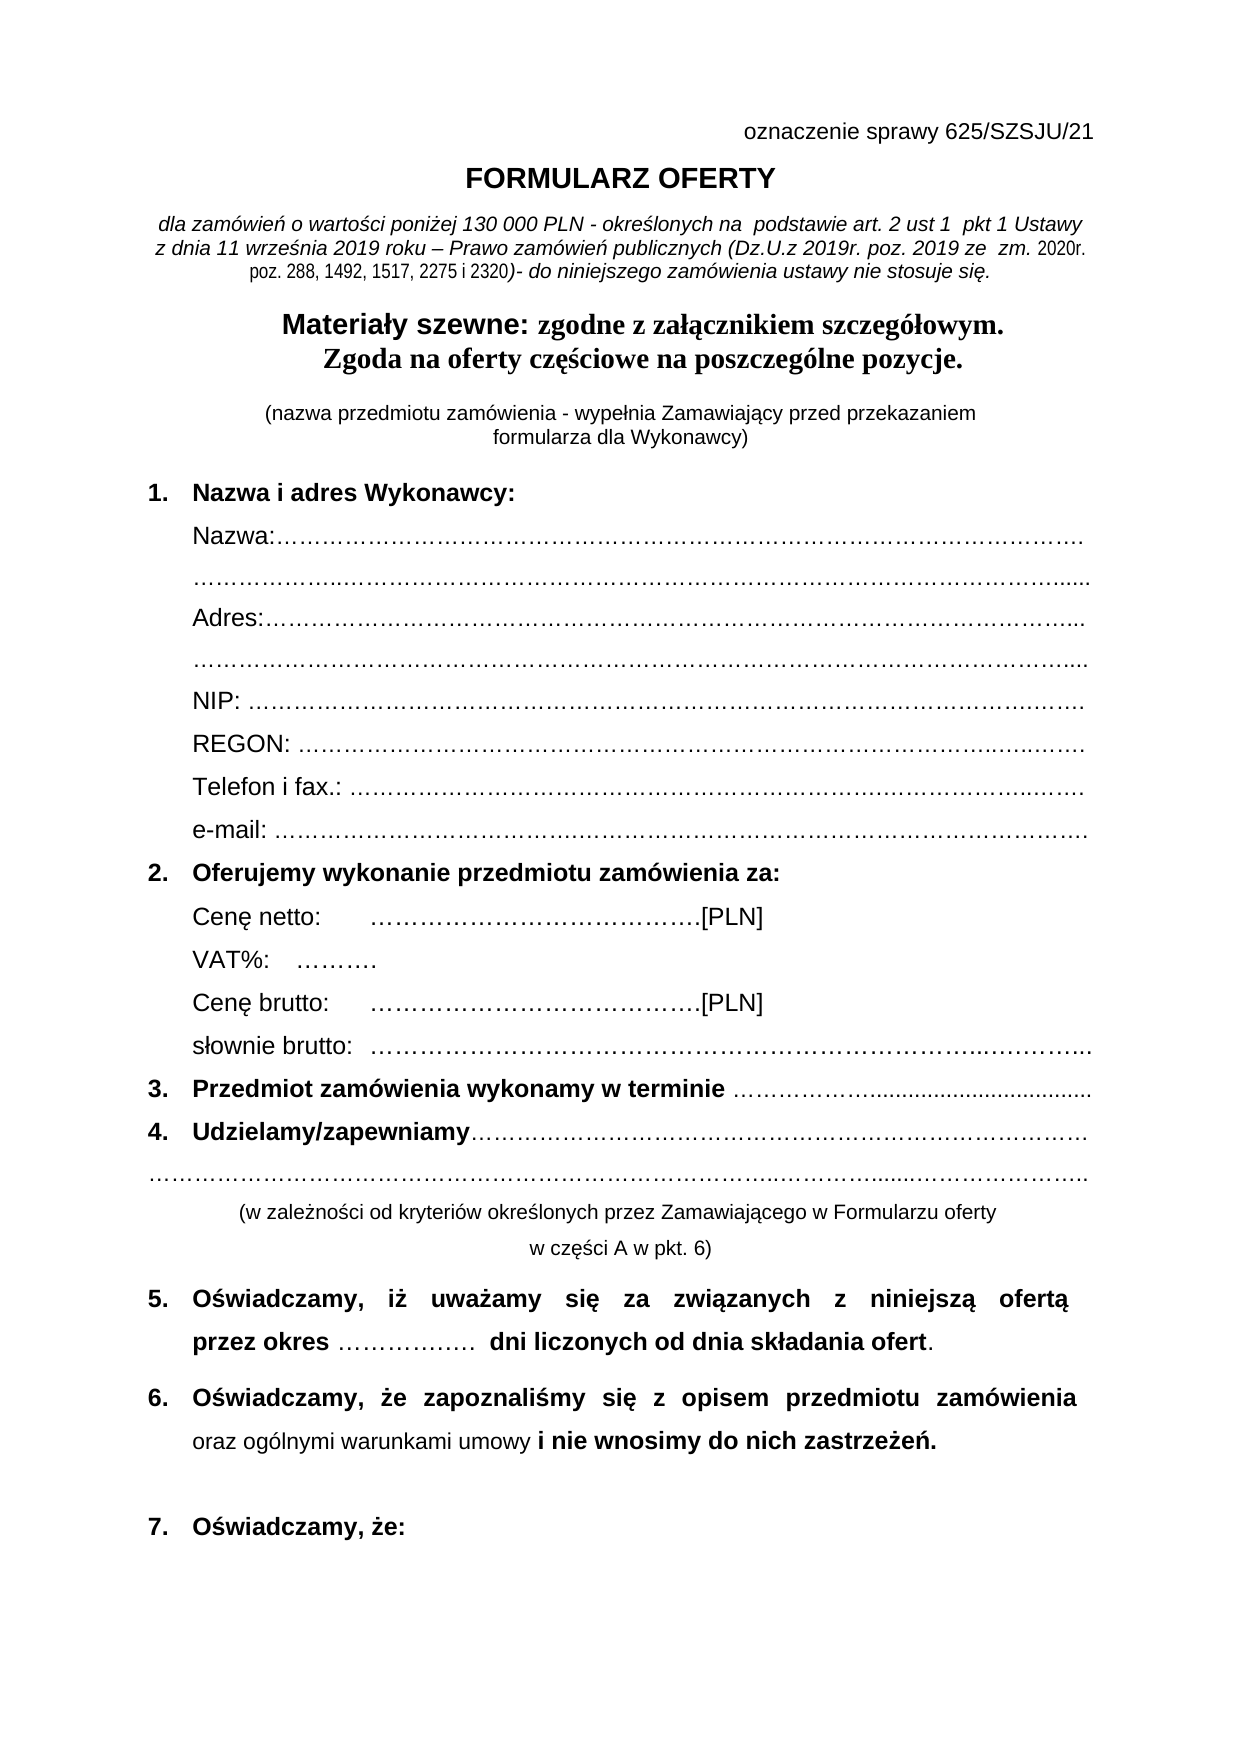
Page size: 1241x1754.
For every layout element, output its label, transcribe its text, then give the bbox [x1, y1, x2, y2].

text z dnia 11 września 2019 roku – Prawo zamówień publicznych (Dz.U.z 2019r. poz. 2019 ze zm. 2020r. poz. 288, 1492, 1517, 2275 i 2320)- do niniejszego zamówienia ustawy nie stosuje się. [148, 235, 1093, 283]
list Oświadczamy, iż uważamy się za związanych z niniejszą ofertą przez okres ………….…. dni liczonych od dnia składania ofert. [148, 1284, 1094, 1356]
text (w zależności od kryteriów określonych przez Zamawiającego w Formularzu oferty w części A w pkt. 6) [148, 1200, 1094, 1260]
list Oświadczamy, że: [148, 1512, 1094, 1541]
text słownie brutto: ………………………………………………………………...….……... [192, 1031, 1094, 1060]
text NIP: ………………………………………………………………………………………….……. [148, 686, 1094, 715]
text Materiały szewne: zgodne z załącznikiem szczegółowym. [192, 307, 1094, 341]
text VAT%: ………. [192, 945, 1094, 973]
text ………………..…………………………………………………………………………………...... [148, 564, 1094, 590]
text oznaczenie sprawy 625/SZSJU/21 [148, 118, 1094, 144]
text Adres:……………………………………………………………………………………………... [148, 603, 1094, 632]
text Cenę brutto: ………………………………….[PLN] [192, 988, 1094, 1017]
text Cenę netto: ………………………………….[PLN] [192, 902, 1094, 930]
text Zgoda na oferty częściowe na poszczególne pozycje. [192, 341, 1094, 374]
text REGON: ………………………………………………………………………………..…..……. [148, 729, 1094, 758]
text FORMULARZ OFERTY [148, 161, 1094, 194]
text e-mail: ………………………………….…………………………………………………………. [148, 815, 1094, 844]
text dla zamówień o wartości poniżej 130 000 PLN - określonych na podstawie art. 2 ust 1 pkt 1 Ustawy [148, 211, 1093, 235]
text ………………………………………………………………………..………….......………………….. [148, 1160, 1094, 1187]
text Nazwa:……………………………………………………………………………………………. [148, 521, 1094, 549]
list Udzielamy/zapewniamy……………………………………………………………………… [148, 1117, 1094, 1146]
list Oświadczamy, że zapoznaliśmy się z opisem przedmiotu zamówienia oraz ogólnymi warunkami umowy i nie wnosimy do nich zastrzeżeń. [148, 1383, 1094, 1455]
text Telefon i fax.: …………………………………………………………….………………..……. [148, 772, 1094, 801]
list Przedmiot zamówienia wykonamy w terminie ………………................................... [148, 1074, 1094, 1103]
text (nazwa przedmiotu zamówienia - wypełnia Zamawiający przed przekazaniem formularza dla Wykonawcy) [148, 401, 1094, 449]
text …………………………………………………………………………………………………….... [148, 646, 1094, 673]
list Nazwa i adres Wykonawcy: [148, 478, 1094, 506]
list Oferujemy wykonanie przedmiotu zamówienia za: [148, 858, 1094, 887]
